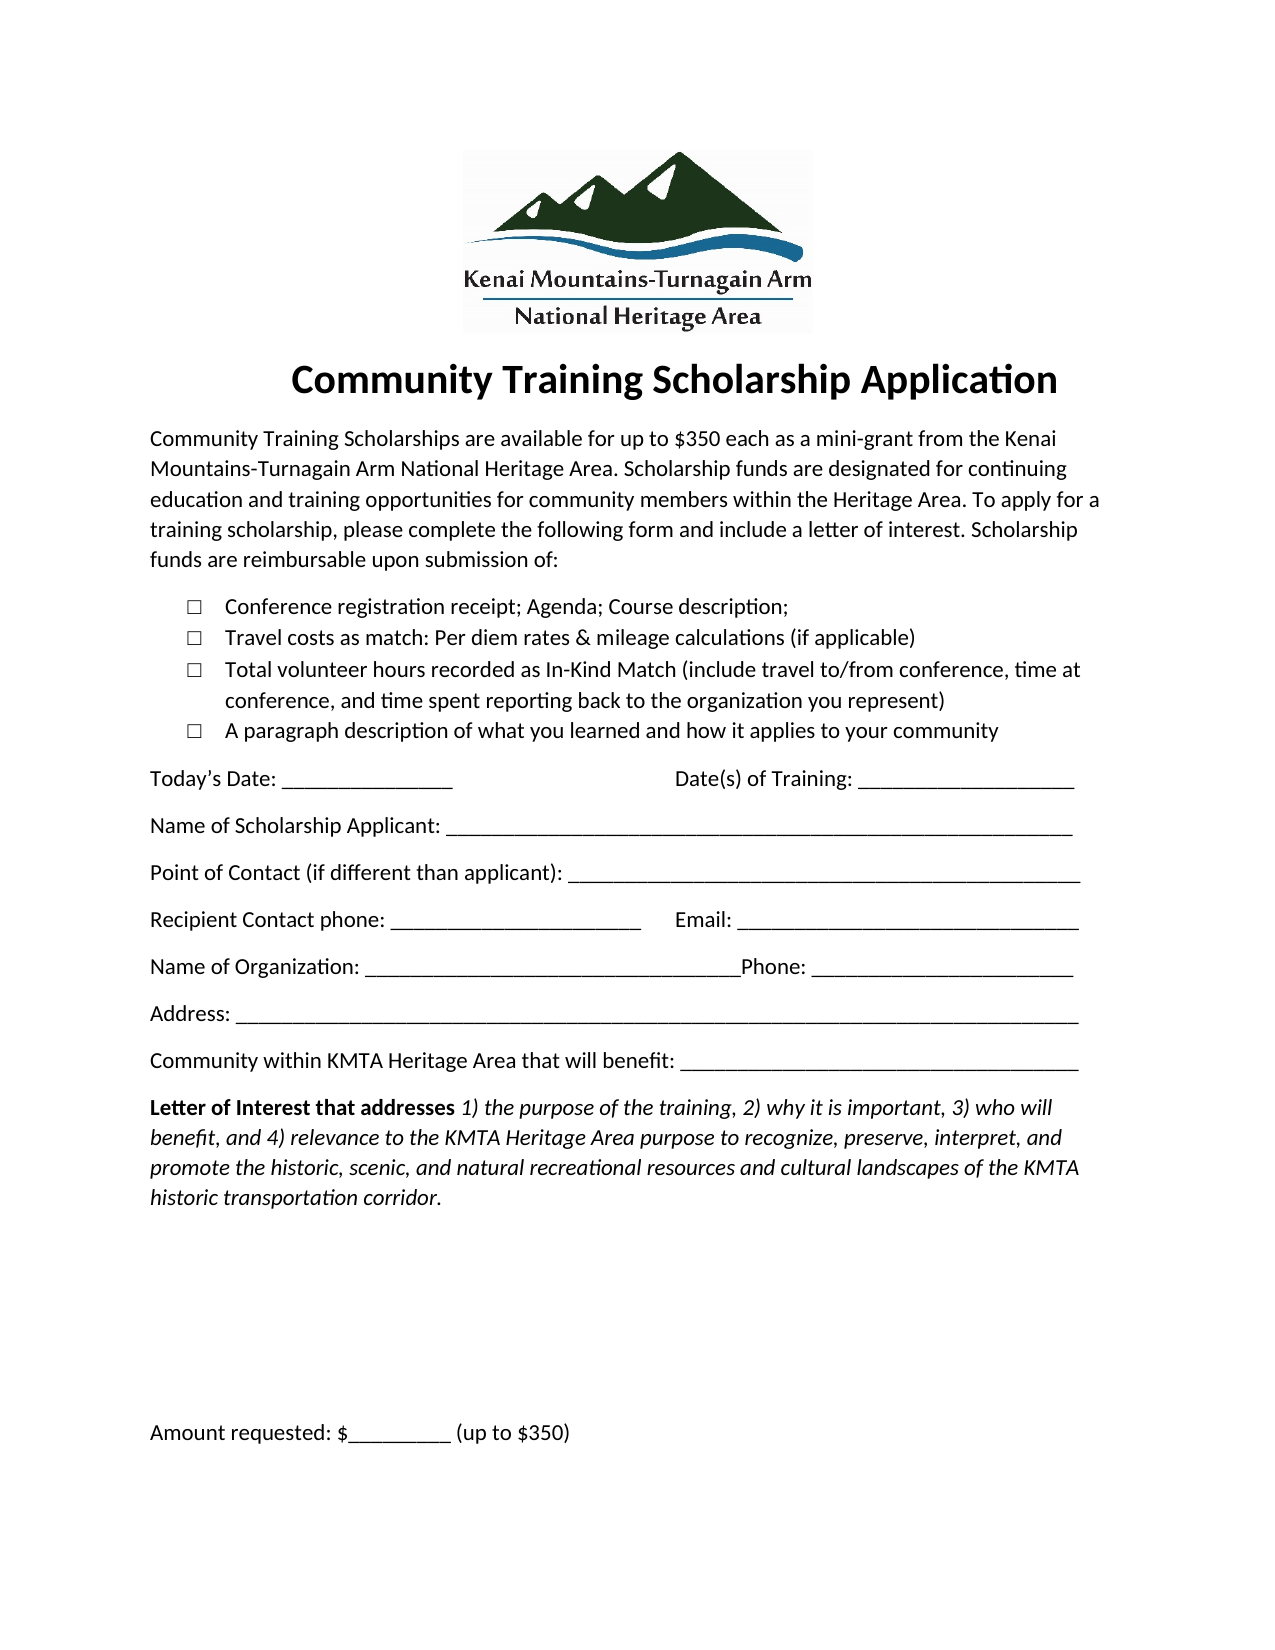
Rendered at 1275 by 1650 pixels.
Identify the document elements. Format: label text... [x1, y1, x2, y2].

list A paragraph description of what you learned and how it applies to your community [187, 716, 1125, 746]
text Letter of Interest that addresses 1) the purpose of the training, 2) why it is important, 3) who will benefit, and 4) relevance to the KMTA Heritage Area purpose to recognize, preserve, interpret, and promote the historic, scenic, and natural recreational resources and cultural landscapes of the KMTA historic transportation corridor. [150, 1093, 1125, 1211]
text Community within KMTA Heritage Area that will benefit: ___________________________________ [150, 1046, 1125, 1074]
text Community Training Scholarships are available for up to $350 each as a mini-grant from the Kenai Mountains-Turnagain Arm National Heritage Area. Scholarship funds are designated for continuing education and training opportunities for community members within the Heritage Area. To apply for a training scholarship, please complete the following form and include a letter of interest. Scholarship funds are reimbursable upon submission of: [150, 424, 1125, 573]
text Point of Contact (if different than applicant): _____________________________________________ [150, 858, 1125, 886]
text Name of Scholarship Applicant: _______________________________________________________ [150, 811, 1125, 839]
list Travel costs as match: Per diem rates & mileage calculations (if applicable) [187, 623, 1125, 653]
text Recipient Contact phone: ______________________ Email: ______________________________ [150, 905, 1125, 933]
text Amount requested: $_________ (up to $350) [150, 1418, 1125, 1446]
picture [462, 150, 813, 334]
list Total volunteer hours recorded as In-Kind Match (include travel to/from conference, time at conference, and time spent reporting back to the organization you represent) [187, 655, 1125, 714]
text Name of Organization: _________________________________Phone: _______________________ [150, 952, 1125, 980]
list Conference registration receipt; Agenda; Course description; [187, 592, 1125, 621]
text Today’s Date: _______________ Date(s) of Training: ___________________ [150, 764, 1125, 793]
text Community Training Scholarship Application [150, 353, 1125, 403]
text Address: __________________________________________________________________________ [150, 999, 1125, 1027]
